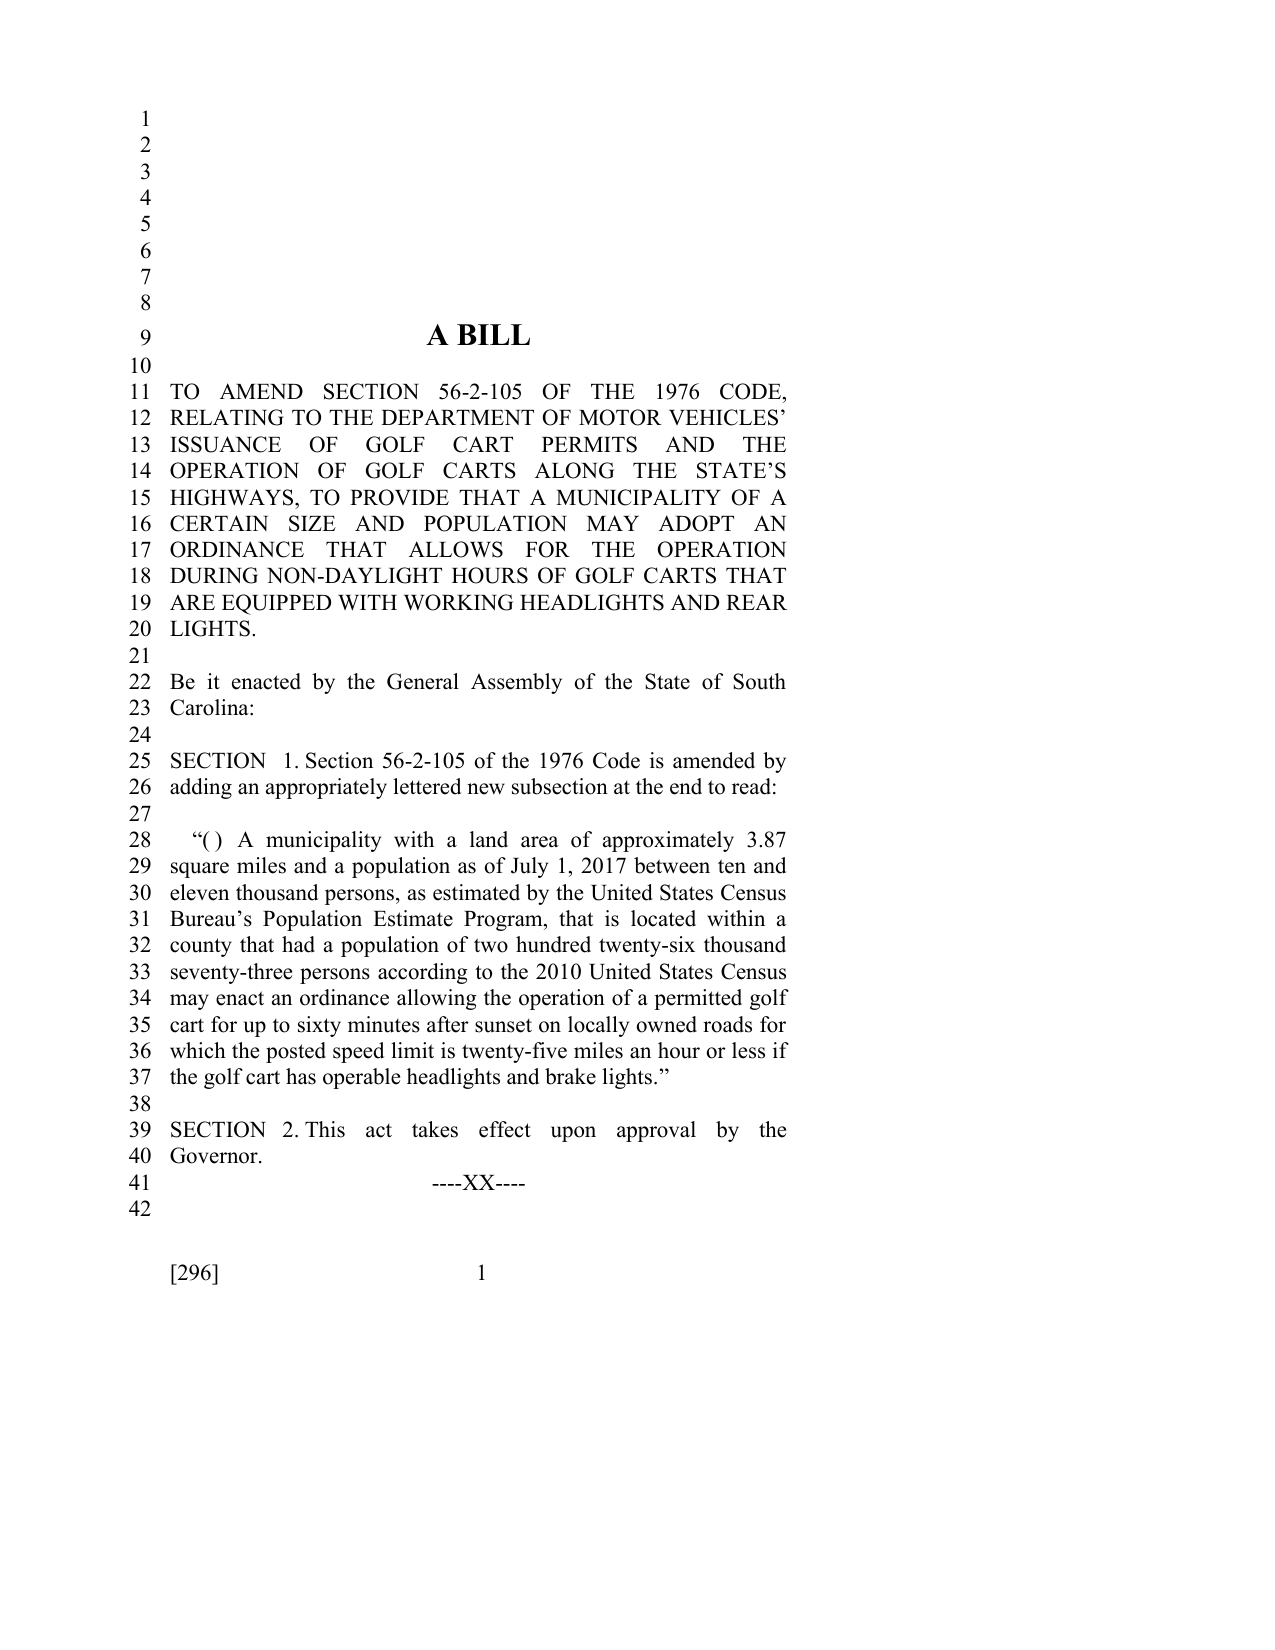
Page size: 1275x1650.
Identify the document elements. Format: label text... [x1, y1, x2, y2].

text Be it enacted by the General Assembly of the State of South Carolina: [169, 668, 787, 721]
text TO AMEND SECTION 56-2-105 OF THE 1976 CODE, RELATING TO THE DEPARTMENT OF MOTOR VEHICLES’ ISSUANCE OF GOLF CART PERMITS AND THE OPERATION OF GOLF CARTS ALONG THE STATE’S HIGHWAYS, TO PROVIDE THAT A MUNICIPALITY OF A CERTAIN SIZE AND POPULATION MAY ADOPT AN ORDINANCE THAT ALLOWS FOR THE OPERATION DURING NON-DAYLIGHT HOURS OF GOLF CARTS THAT ARE EQUIPPED WITH WORKING HEADLIGHTS AND REAR LIGHTS. [169, 378, 787, 642]
text “( ) A municipality with a land area of approximately 3.87 square miles and a population as of July 1, 2017 between ten and eleven thousand persons, as estimated by the United States Census Bureau’s Population Estimate Program, that is located within a county that had a population of two hundred twenty-six thousand seventy-three persons according to the 2010 United States Census may enact an ordinance allowing the operation of a permitted golf cart for up to sixty minutes after sunset on locally owned roads for which the posted speed limit is twenty-five miles an hour or less if the golf cart has operable headlights and brake lights.” [169, 826, 787, 1090]
text A BILL [169, 316, 787, 352]
text ----XX---- [169, 1169, 787, 1195]
text SECTION 1. Section 56-2-105 of the 1976 Code is amended by adding an appropriately lettered new subsection at the end to read: [169, 747, 787, 800]
text SECTION 2. This act takes effect upon approval by the Governor. [169, 1116, 787, 1169]
